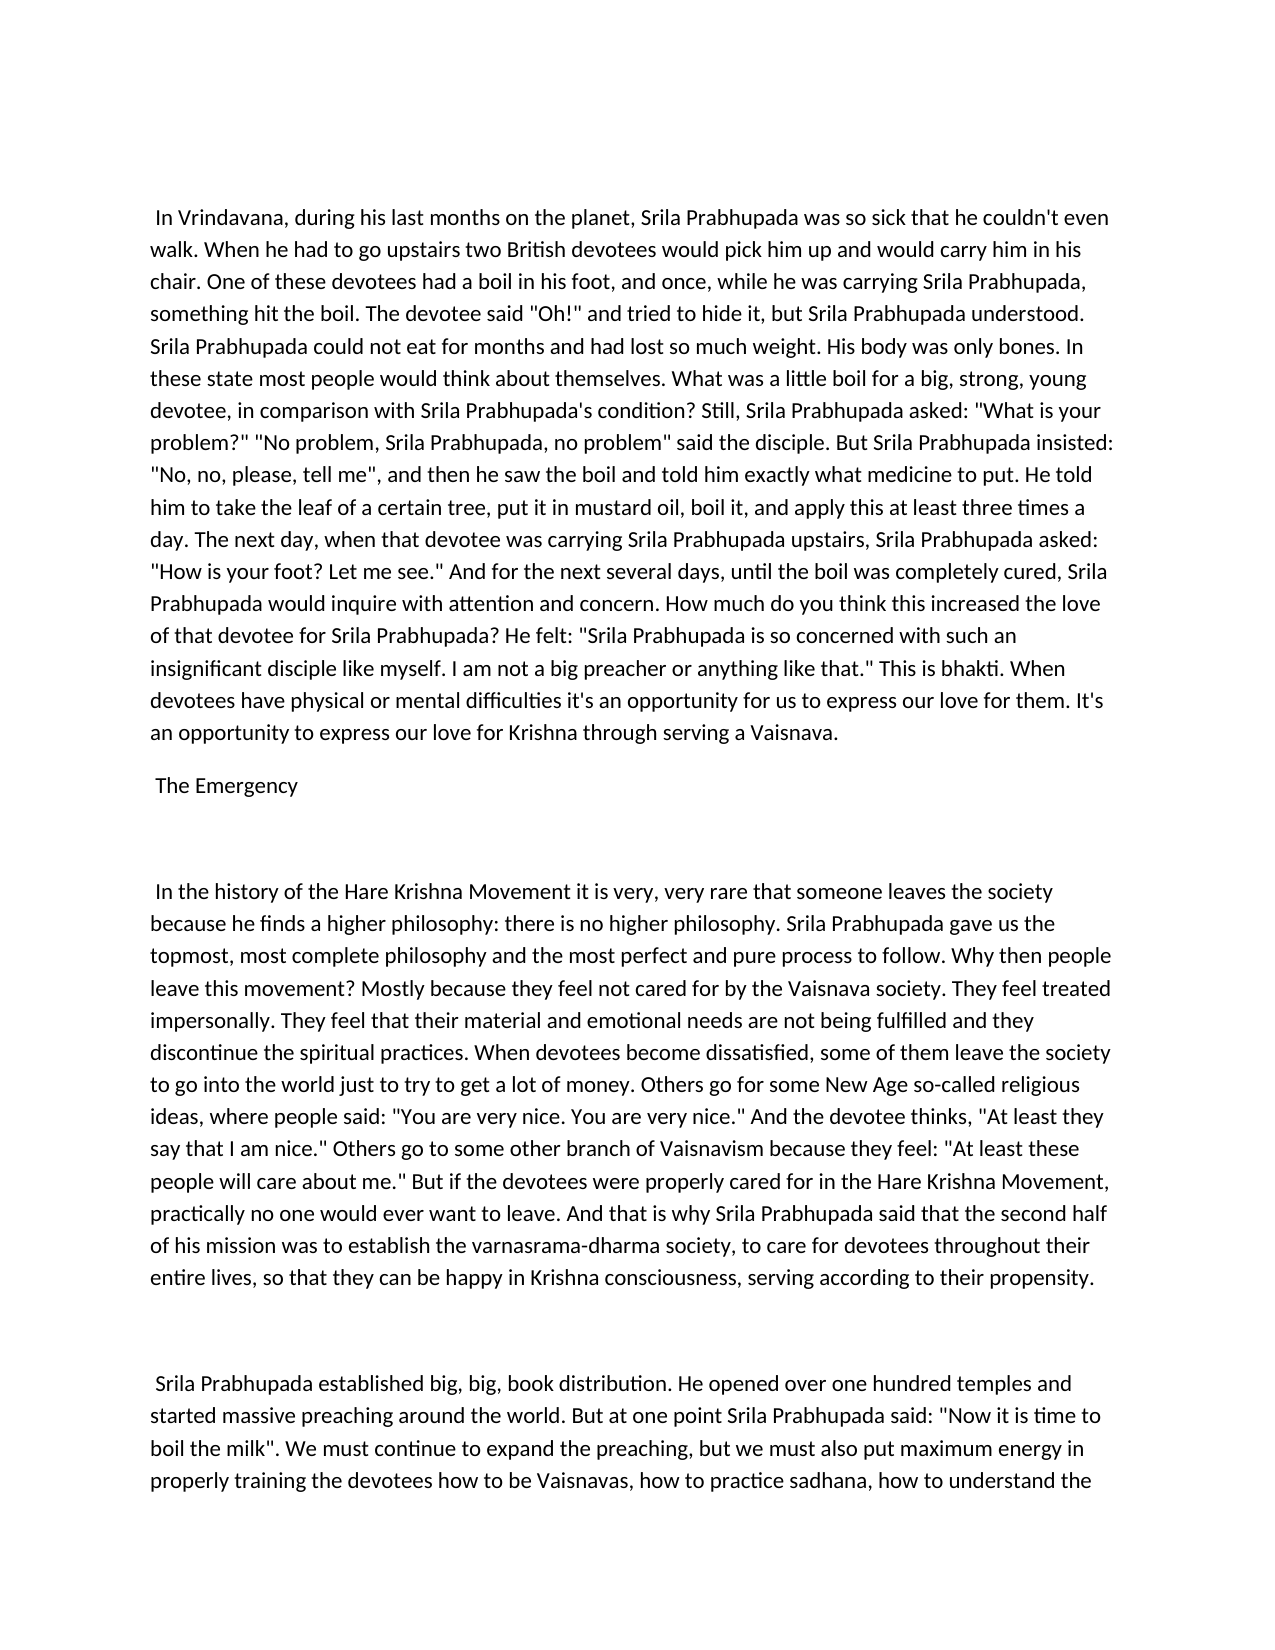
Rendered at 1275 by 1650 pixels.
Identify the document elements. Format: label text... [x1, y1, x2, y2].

text In Vrindavana, during his last months on the planet, Srila Prabhupada was so sick that he couldn't even walk. When he had to go upstairs two British devotees would pick him up and would carry him in his chair. One of these devotees had a boil in his foot, and once, while he was carrying Srila Prabhupada, something hit the boil. The devotee said "Oh!" and tried to hide it, but Srila Prabhupada understood. Srila Prabhupada could not eat for months and had lost so much weight. His body was only bones. In these state most people would think about themselves. What was a little boil for a big, strong, young devotee, in comparison with Srila Prabhupada's condition? Still, Srila Prabhupada asked: "What is your problem?" "No problem, Srila Prabhupada, no problem" said the disciple. But Srila Prabhupada insisted: "No, no, please, tell me", and then he saw the boil and told him exactly what medicine to put. He told him to take the leaf of a certain tree, put it in mustard oil, boil it, and apply this at least three times a day. The next day, when that devotee was carrying Srila Prabhupada upstairs, Srila Prabhupada asked: "How is your foot? Let me see." And for the next several days, until the boil was completely cured, Srila Prabhupada would inquire with attention and concern. How much do you think this increased the love of that devotee for Srila Prabhupada? He felt: "Srila Prabhupada is so concerned with such an insignificant disciple like myself. I am not a big preacher or anything like that." This is bhakti. When devotees have physical or mental difficulties it's an opportunity for us to express our love for them. It's an opportunity to express our love for Krishna through serving a Vaisnava. [150, 203, 1125, 746]
text In the history of the Hare Krishna Movement it is very, very rare that someone leaves the society because he finds a higher philosophy: there is no higher philosophy. Srila Prabhupada gave us the topmost, most complete philosophy and the most perfect and pure process to follow. Why then people leave this movement? Mostly because they feel not cared for by the Vaisnava society. They feel treated impersonally. They feel that their material and emotional needs are not being fulfilled and they discontinue the spiritual practices. When devotees become dissatisfied, some of them leave the society to go into the world just to try to get a lot of money. Others go for some New Age so-called religious ideas, where people said: "You are very nice. You are very nice." And the devotee thinks, "At least they say that I am nice." Others go to some other branch of Vaisnavism because they feel: "At least these people will care about me." But if the devotees were properly cared for in the Hare Krishna Movement, practically no one would ever want to leave. And that is why Srila Prabhupada said that the second half of his mission was to establish the varnasrama-dharma society, to care for devotees throughout their entire lives, so that they can be happy in Krishna consciousness, serving according to their propensity. [150, 877, 1125, 1291]
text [150, 1369, 1125, 1494]
text The Emergency [150, 771, 1125, 799]
